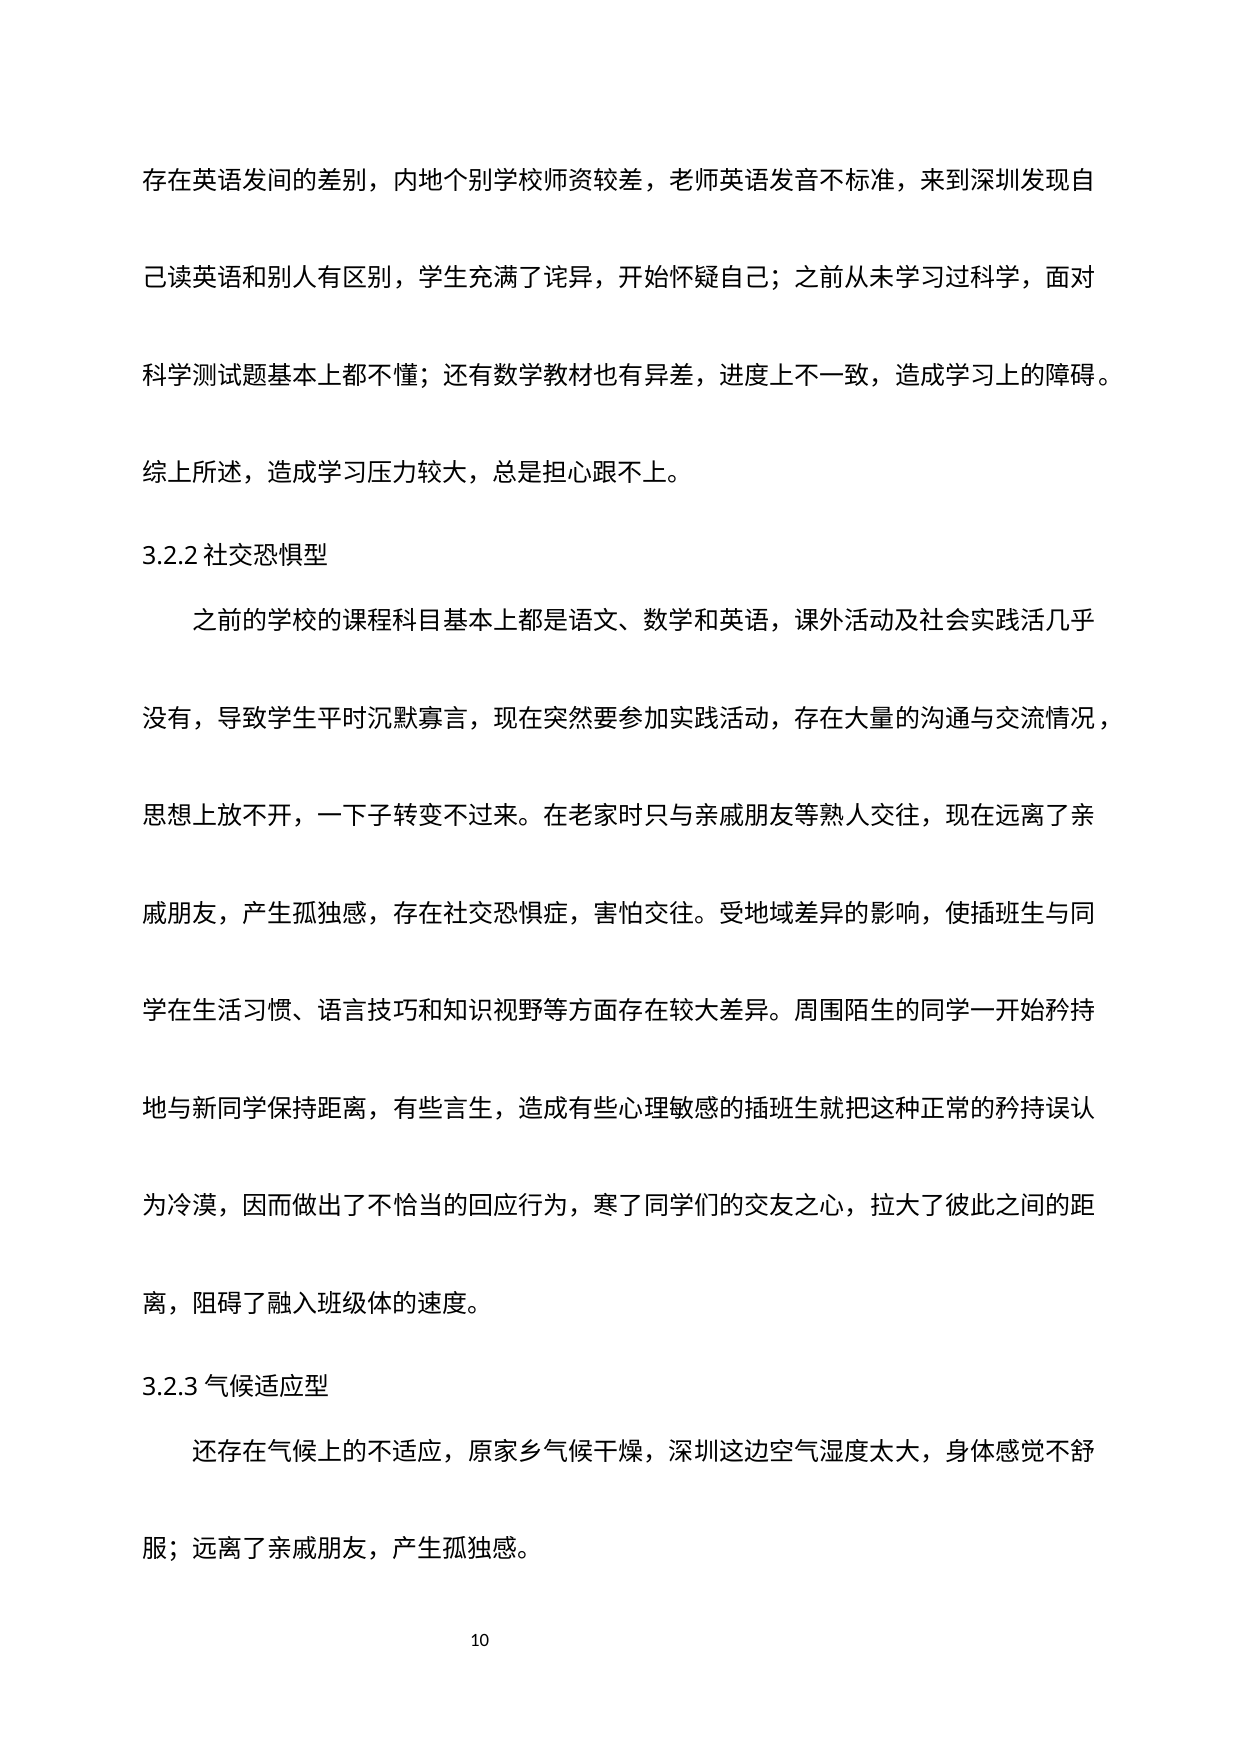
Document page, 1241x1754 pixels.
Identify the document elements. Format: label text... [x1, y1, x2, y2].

text 之前的学校的课程科目基本上都是语文、数学和英语，课外活动及社会实践活几乎没有，导致学生平时沉默寡言，现在突然要参加实践活动，存在大量的沟通与交流情况，思想上放不开，一下子转变不过来。在老家时只与亲戚朋友等熟人交往，现在远离了亲戚朋友，产生孤独感，存在社交恐惧症，害怕交往。受地域差异的影响，使插班生与同学在生活习惯、语言技巧和知识视野等方面存在较大差异。周围陌生的同学一开始矜持地与新同学保持距离，有些言生，造成有些心理敏感的插班生就把这种正常的矜持误认为冷漠，因而做出了不恰当的回应行为，寒了同学们的交友之心，拉大了彼此之间的距离，阻碍了融入班级体的速度。 [142, 586, 1098, 1334]
text 还存在气候上的不适应，原家乡气候干燥，深圳这边空气湿度太大，身体感觉不舒服；远离了亲戚朋友，产生孤独感。 [142, 1417, 1098, 1579]
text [142, 146, 1098, 503]
text 3.2.3 气候适应型 [142, 1352, 1098, 1417]
text 3.2.2社交恐惧型 [142, 521, 1098, 586]
